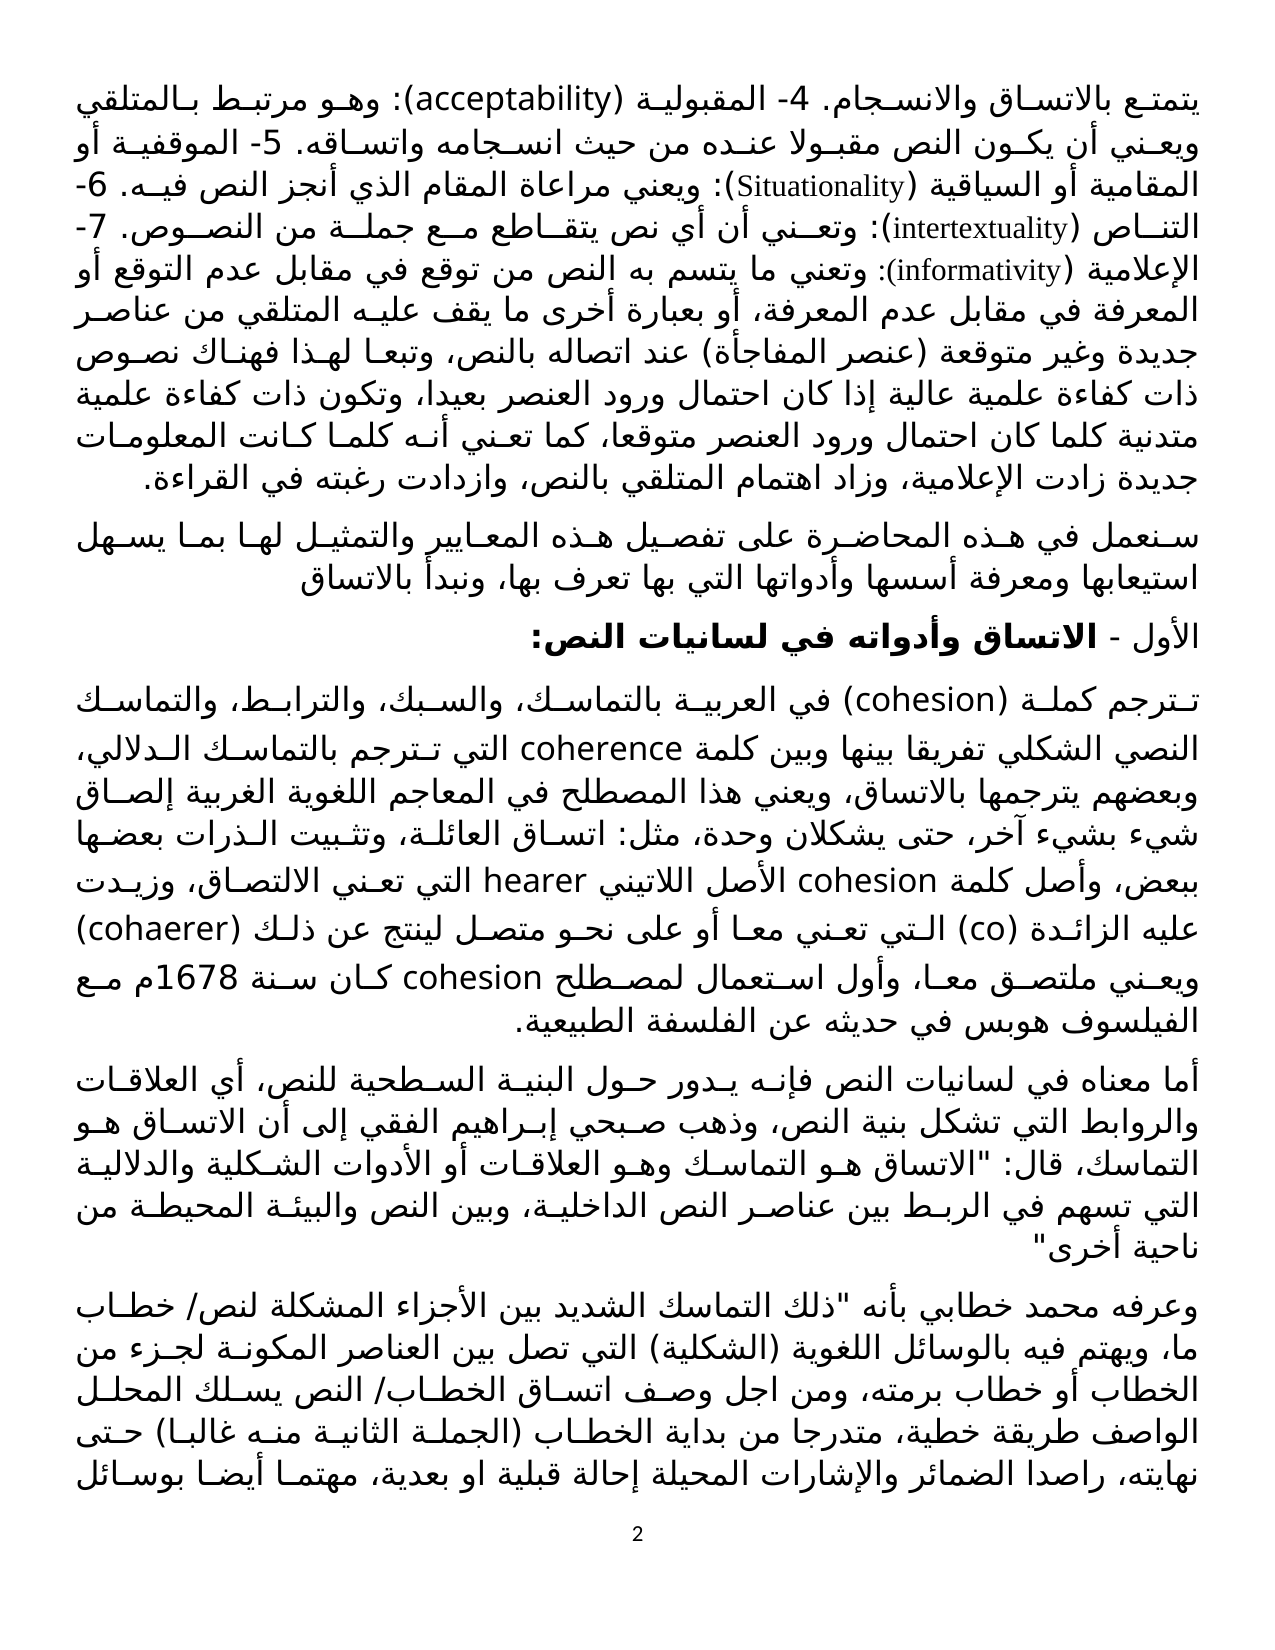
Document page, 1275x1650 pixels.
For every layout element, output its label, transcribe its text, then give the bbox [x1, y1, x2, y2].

text تترجم كملة (cohesion) في العربية بالتماسك، والسبك، والترابط، والتماسك النصي الشكلي تفريقا بينها وبين كلمة coherence التي تترجم بالتماسك الدلالي، وبعضهم يترجمها بالاتساق، ويعني هذا المصطلح في المعاجم اللغوية الغربية إلصاق شيء بشيء آخر، حتى يشكلان وحدة، مثل: اتساق العائلة، وتثبيت الذرات بعضها ببعض، وأصل كلمة cohesion الأصل اللاتيني hearer التي تعني الالتصاق، وزيدت عليه الزائدة (co) التي تعني معا أو على نحو متصل لينتج عن ذلك (cohaerer) ويعني ملتصق معا، وأول استعمال لمصطلح cohesion كان سنة 1678م مع الفيلسوف هوبس في حديثه عن الفلسفة الطبيعية. [75, 676, 1200, 1041]
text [75, 75, 1200, 497]
text أما معناه في لسانيات النص فإنه يدور حول البنية السطحية للنص، أي العلاقات والروابط التي تشكل بنية النص، وذهب صبحي إبراهيم الفقي إلى أن الاتساق هو التماسك، قال: "الاتساق هو التماسك وهو العلاقات أو الأدوات الشكلية والدلالية التي تسهم في الربط بين عناصر النص الداخلية، وبين النص والبيئة المحيطة من ناحية أخرى" [75, 1060, 1200, 1267]
text سنعمل في هذه المحاضرة على تفصيل هذه المعايير والتمثيل لها بما يسهل استيعابها ومعرفة أسسها وأدواتها التي بها تعرف بها، ونبدأ بالاتساق [75, 517, 1200, 598]
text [75, 1286, 1200, 1493]
text الأول - الاتساق وأدواته في لسانيات النص: [75, 617, 1200, 656]
